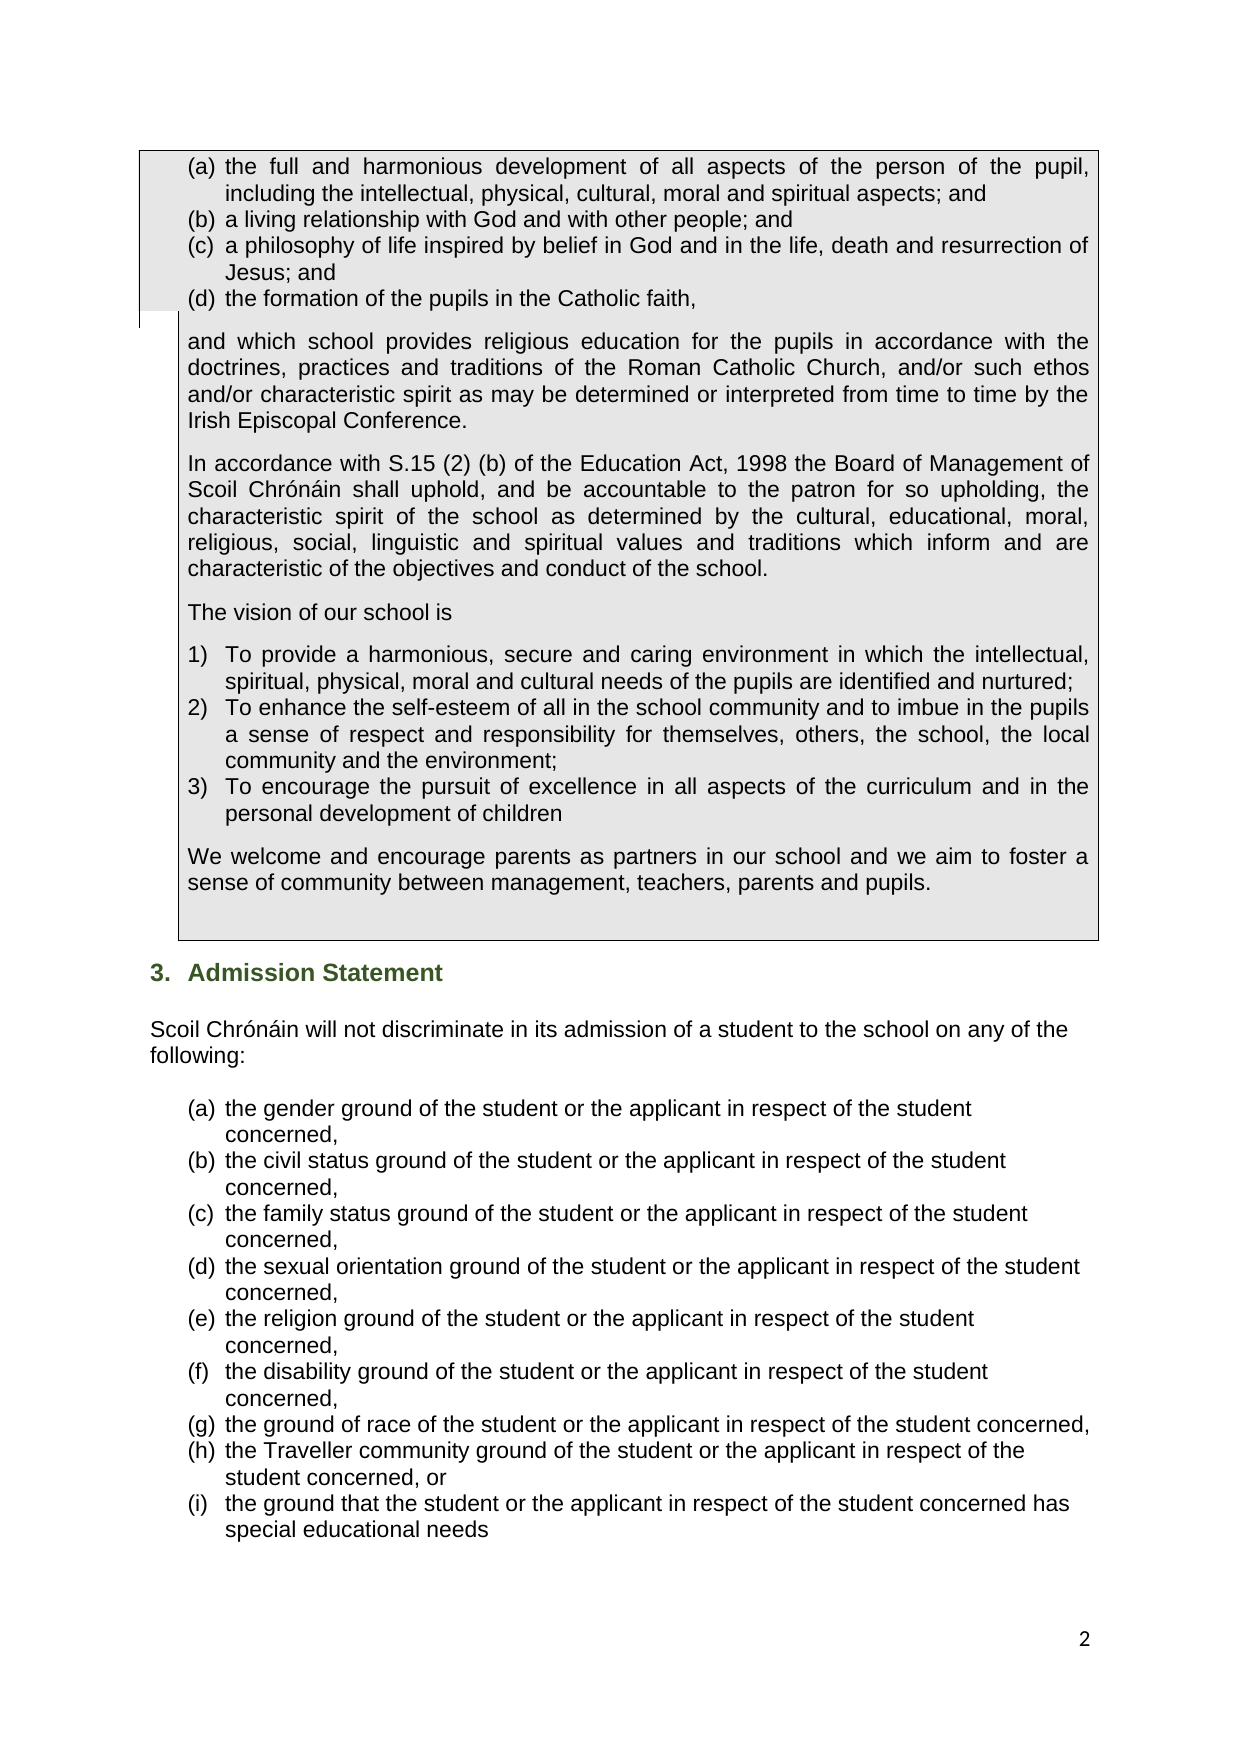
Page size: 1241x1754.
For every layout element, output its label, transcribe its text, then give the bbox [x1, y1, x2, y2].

list the religion ground of the student or the applicant in respect of the student concerned, [187, 1305, 1090, 1358]
list the sexual orientation ground of the student or the applicant in respect of the student concerned, [187, 1253, 1090, 1305]
list the family status ground of the student or the applicant in respect of the student concerned, [187, 1200, 1090, 1253]
text The vision of our school is [179, 595, 1098, 625]
text In accordance with S.15 (2) (b) of the Education Act, 1998 the Board of Management of Scoil Chrónáin shall uphold, and be accountable to the patron for so upholding, the characteristic spirit of the school as determined by the cultural, educational, moral, religious, social, linguistic and spiritual values and traditions which inform and are characteristic of the objectives and conduct of the school. [179, 447, 1098, 582]
list the gender ground of the student or the applicant in respect of the student concerned, [187, 1094, 1090, 1147]
list the full and harmonious development of all aspects of the person of the pupil, including the intellectual, physical, cultural, moral and spiritual aspects; and [140, 151, 1098, 203]
list To enhance the self-esteem of all in the school community and to imbue in the pupils a sense of respect and responsibility for themselves, others, the school, the local community and the environment; [179, 691, 1098, 770]
list the ground that the student or the applicant in respect of the student concerned has special educational needs [187, 1490, 1090, 1543]
list To encourage the pursuit of excellence in all aspects of the curriculum and in the personal development of children [179, 770, 1098, 826]
list To provide a harmonious, secure and caring environment in which the intellectual, spiritual, physical, moral and cultural needs of the pupils are identified and nurtured; [179, 638, 1098, 691]
subtitle Admission Statement [150, 958, 1090, 987]
list the civil status ground of the student or the applicant in respect of the student concerned, [187, 1147, 1090, 1200]
text Scoil Chrónáin will not discriminate in its admission of a student to the school on any of the following: [150, 1016, 1090, 1068]
list a philosophy of life inspired by belief in God and in the life, death and resurrection of Jesus; and [140, 229, 1098, 282]
list a living relationship with God and with other people; and [140, 203, 1098, 229]
list the disability ground of the student or the applicant in respect of the student concerned, [187, 1358, 1090, 1411]
list the ground of race of the student or the applicant in respect of the student concerned, [187, 1411, 1090, 1437]
text and which school provides religious education for the pupils in accordance with the doctrines, practices and traditions of the Roman Catholic Church, and/or such ethos and/or characteristic spirit as may be determined or interpreted from time to time by the Irish Episcopal Conference. [179, 325, 1098, 433]
list the Traveller community ground of the student or the applicant in respect of the student concerned, or [187, 1437, 1090, 1490]
text We welcome and encourage parents as partners in our school and we aim to foster a sense of community between management, teachers, parents and pupils. [179, 839, 1098, 895]
list the formation of the pupils in the Catholic faith, [140, 282, 1098, 311]
